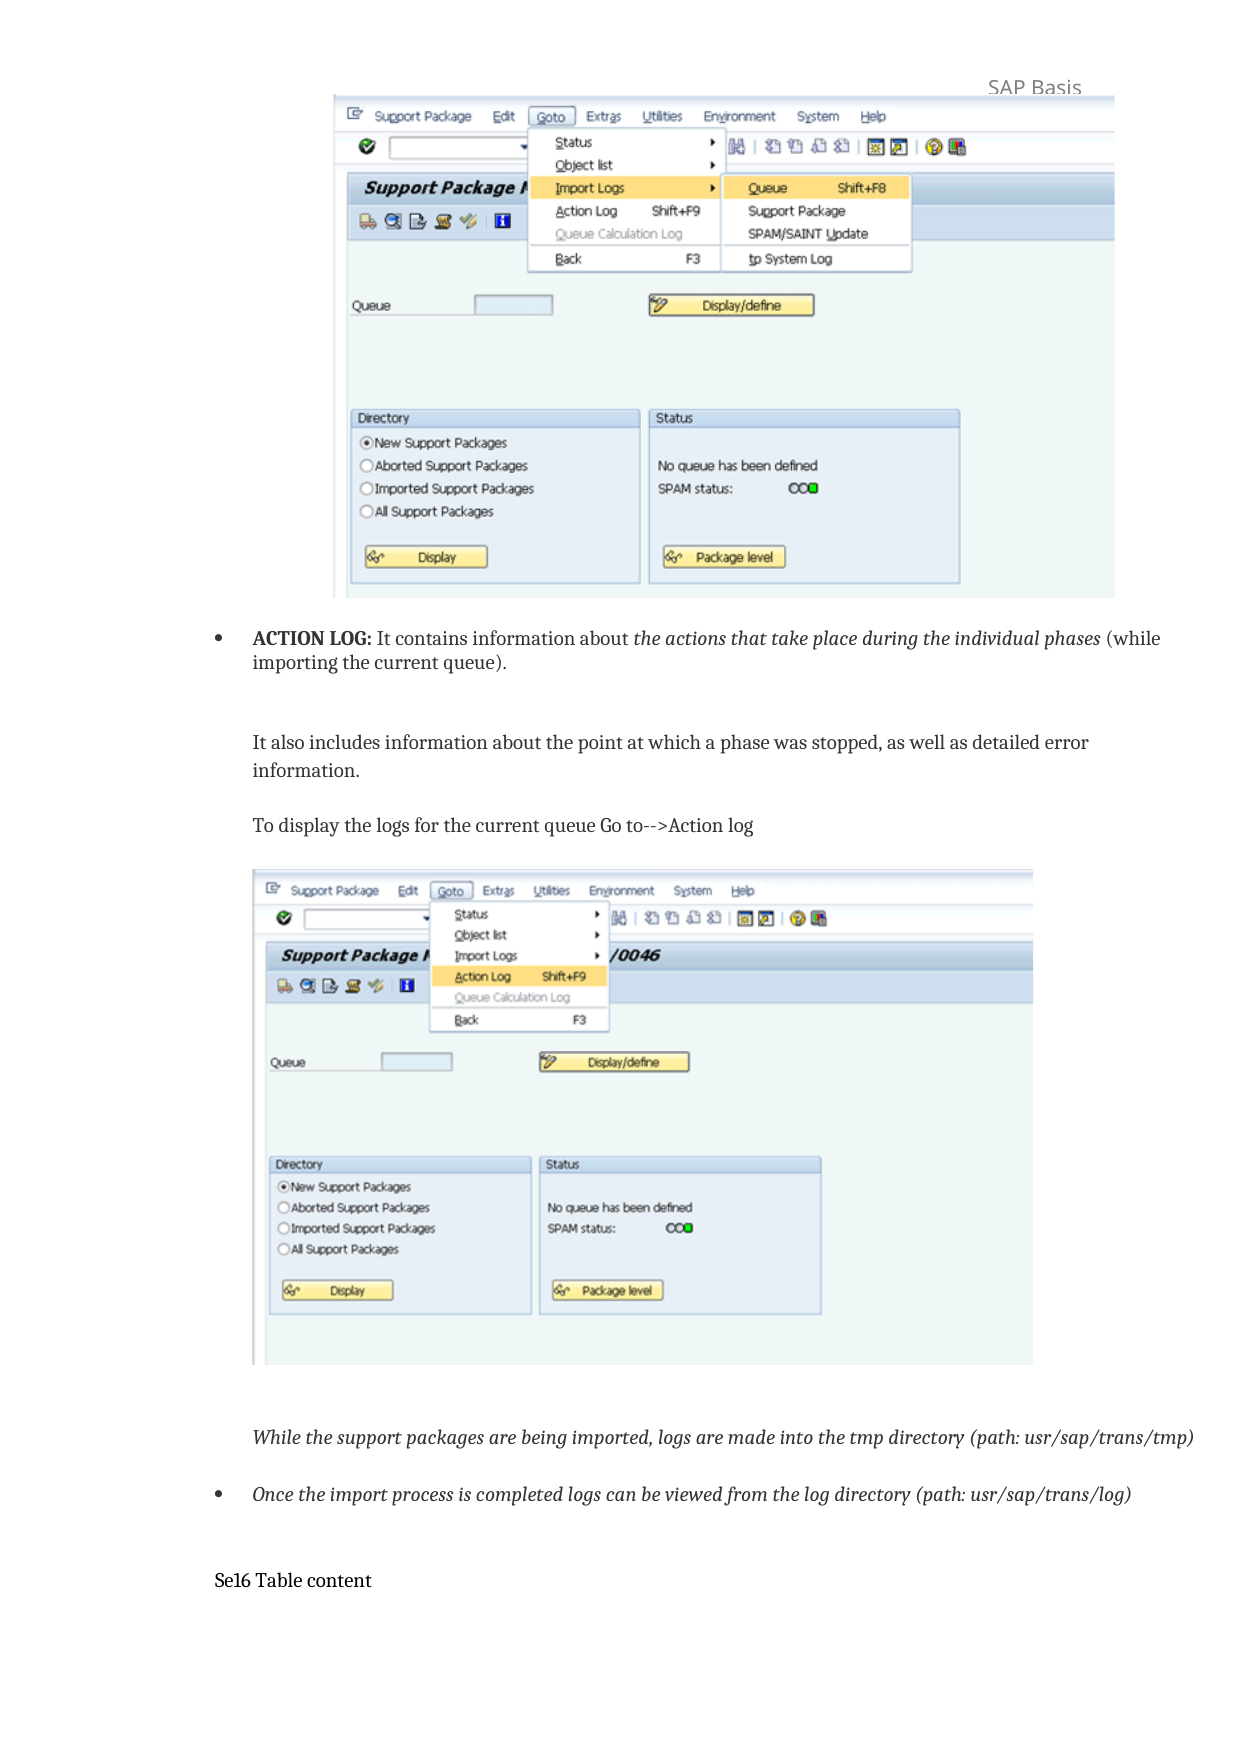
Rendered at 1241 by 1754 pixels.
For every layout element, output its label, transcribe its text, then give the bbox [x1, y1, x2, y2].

text Se16 Table content [215, 1568, 1196, 1592]
picture [252, 869, 1034, 1365]
text While the support packages are being imported, logs are made into the tmp directory (path: usr/sap/trans/tmp) [252, 1398, 1196, 1450]
picture [333, 94, 1115, 598]
list Once the import process is completed logs can be viewed from the log directory (path: usr/sap/trans/log) [215, 1482, 1196, 1506]
list ACTION LOG: It contains information about the actions that take place during the individual phases (while importing the current queue). [215, 626, 1196, 674]
